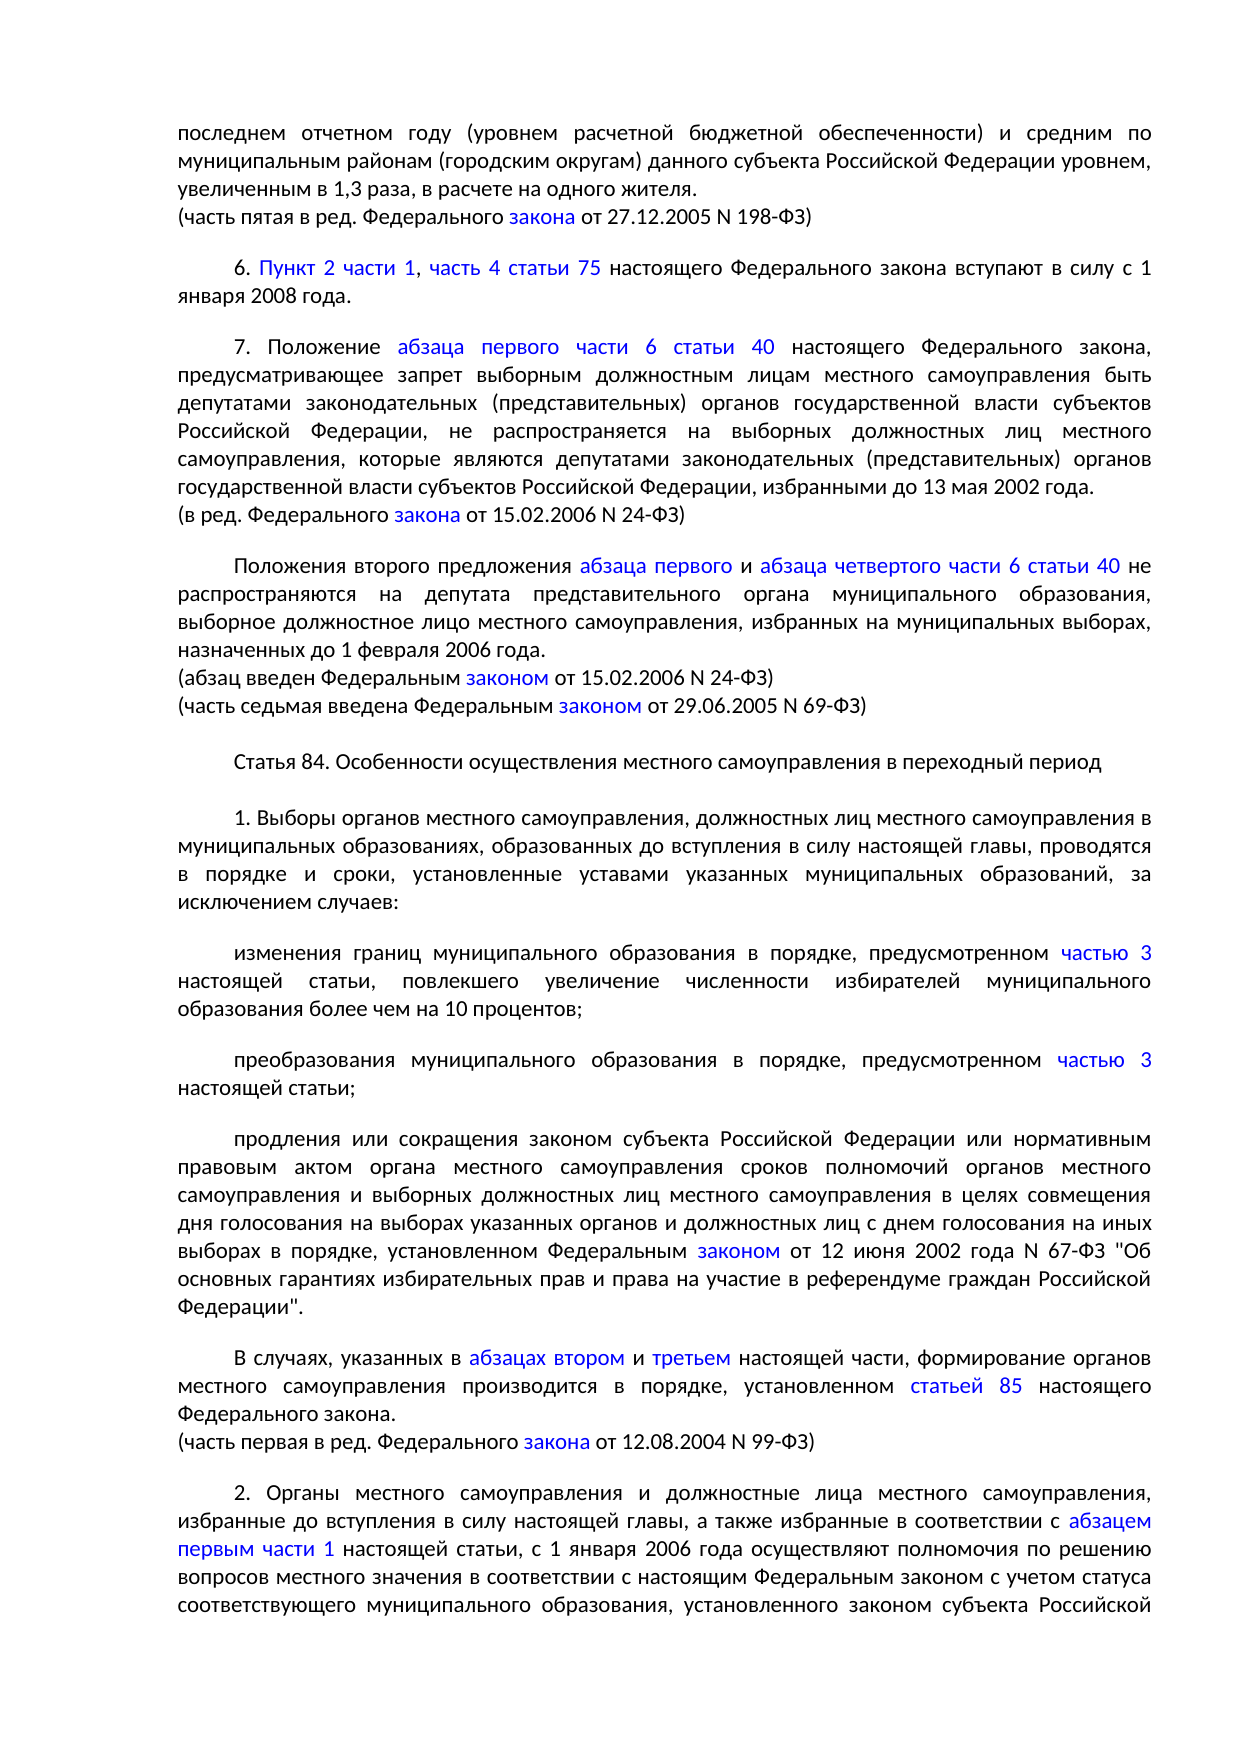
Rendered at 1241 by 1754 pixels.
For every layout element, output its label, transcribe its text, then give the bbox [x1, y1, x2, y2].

text В случаях, указанных в абзацах втором и третьем настоящей части, формирование органов местного самоуправления производится в порядке, установленном статьей 85 настоящего Федерального закона. [177, 1343, 1152, 1427]
text (часть пятая в ред. Федерального закона от 27.12.2005 N 198-ФЗ) [177, 202, 1152, 230]
text (в ред. Федерального закона от 15.02.2006 N 24-ФЗ) [177, 500, 1152, 528]
text (абзац введен Федеральным законом от 15.02.2006 N 24-ФЗ) [177, 663, 1152, 691]
text преобразования муниципального образования в порядке, предусмотренном частью 3 настоящей статьи; [177, 1045, 1152, 1101]
text 7. Положение абзаца первого части 6 статьи 40 настоящего Федерального закона, предусматривающее запрет выборным должностным лицам местного самоуправления быть депутатами законодательных (представительных) органов государственной власти субъектов Российской Федерации, не распространяется на выборных должностных лиц местного самоуправления, которые являются депутатами законодательных (представительных) органов государственной власти субъектов Российской Федерации, избранными до 13 мая 2002 года. [177, 332, 1152, 500]
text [177, 118, 1152, 202]
text (часть первая в ред. Федерального закона от 12.08.2004 N 99-ФЗ) [177, 1427, 1152, 1455]
text 6. Пункт 2 части 1, часть 4 статьи 75 настоящего Федерального закона вступают в силу с 1 января 2008 года. [177, 253, 1152, 309]
text продления или сокращения законом субъекта Российской Федерации или нормативным правовым актом органа местного самоуправления сроков полномочий органов местного самоуправления и выборных должностных лиц местного самоуправления в целях совмещения дня голосования на выборах указанных органов и должностных лиц с днем голосования на иных выборах в порядке, установленном Федеральным законом от 12 июня 2002 года N 67-ФЗ "Об основных гарантиях избирательных прав и права на участие в референдуме граждан Российской Федерации". [177, 1124, 1152, 1320]
text изменения границ муниципального образования в порядке, предусмотренном частью 3 настоящей статьи, повлекшего увеличение численности избирателей муниципального образования более чем на 10 процентов; [177, 938, 1152, 1022]
text Статья 84. Особенности осуществления местного самоуправления в переходный период [177, 747, 1152, 775]
text (часть седьмая введена Федеральным законом от 29.06.2005 N 69-ФЗ) [177, 691, 1152, 719]
text 1. Выборы органов местного самоуправления, должностных лиц местного самоуправления в муниципальных образованиях, образованных до вступления в силу настоящей главы, проводятся в порядке и сроки, установленные уставами указанных муниципальных образований, за исключением случаев: [177, 803, 1152, 915]
text Положения второго предложения абзаца первого и абзаца четвертого части 6 статьи 40 не распространяются на депутата представительного органа муниципального образования, выборное должностное лицо местного самоуправления, избранных на муниципальных выборах, назначенных до 1 февраля 2006 года. [177, 551, 1152, 663]
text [177, 1478, 1152, 1618]
